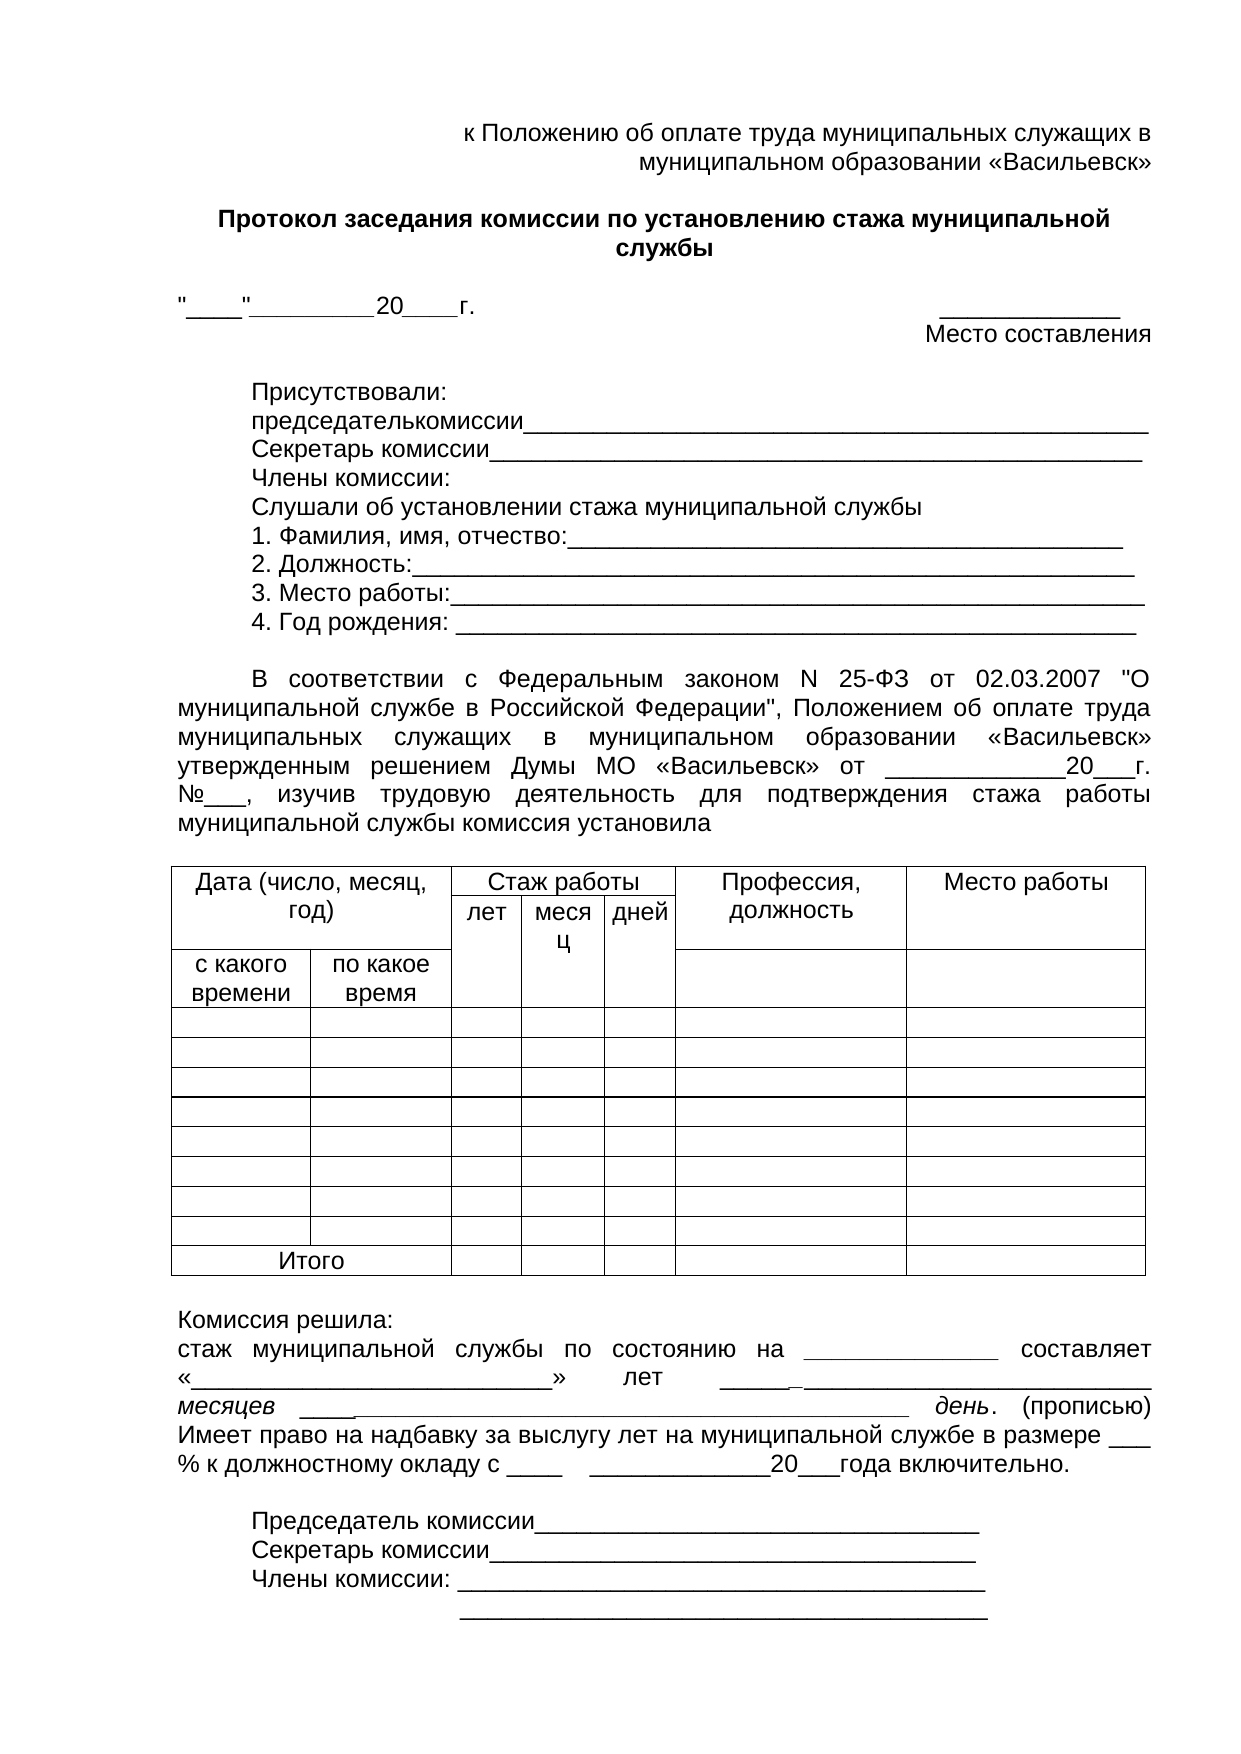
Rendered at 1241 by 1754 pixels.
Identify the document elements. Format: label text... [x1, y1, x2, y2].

table_cell [676, 1038, 906, 1067]
table_cell [522, 1187, 604, 1216]
table_cell [907, 1068, 1145, 1096]
table_cell [311, 1217, 451, 1245]
table_cell [605, 1246, 675, 1275]
text ______________________________________ [177, 1592, 1152, 1621]
text стаж муниципальной службы по состоянию на ______________ составляет «__________________________» лет _______________________________ месяцев ____________________________________________ день. (прописью) Имеет право на надбавку за выслугу лет на муниципальной службе в размере ___% к должностному окладу с ____ _____________20___года включительно. [177, 1334, 1152, 1477]
table_header Стаж работы [452, 867, 675, 895]
table_cell [522, 1098, 604, 1126]
table_cell [172, 1068, 310, 1096]
table_cell [676, 1098, 906, 1126]
table_cell [522, 1127, 604, 1156]
text председателькомиссии_____________________________________________ [177, 406, 1152, 434]
text Председатель комиссии________________________________ [177, 1506, 1152, 1535]
text 2. Должность:____________________________________________________ [177, 549, 1152, 578]
table_cell [676, 1008, 906, 1037]
table_cell [452, 1246, 521, 1275]
text Комиссия решила: [177, 1305, 1152, 1334]
table_cell [311, 1038, 451, 1067]
text к Положению об оплате труда муниципальных служащих в [177, 118, 1152, 147]
table_cell [907, 1157, 1145, 1186]
text 3. Место работы:__________________________________________________ [177, 578, 1152, 607]
table_cell [452, 1008, 521, 1037]
table_cell [452, 1187, 521, 1216]
table_cell [907, 1127, 1145, 1156]
table_cell [311, 1157, 451, 1186]
text Слушали об установлении стажа муниципальной службы [177, 492, 1152, 521]
table_cell [452, 1217, 521, 1245]
table_cell [605, 1098, 675, 1126]
table_cell по какое время [311, 950, 451, 1007]
table_cell [172, 1098, 310, 1126]
text 1. Фамилия, имя, отчество:________________________________________ [177, 521, 1152, 549]
table_cell [907, 1038, 1145, 1067]
table_cell [522, 1246, 604, 1275]
table_cell месяц [522, 896, 604, 1007]
table_cell [605, 1127, 675, 1156]
table_cell [907, 1187, 1145, 1216]
table_cell [311, 1098, 451, 1126]
text Протокол заседания комиссии по установлению стажа муниципальной службы [177, 204, 1152, 262]
table_cell [172, 1187, 310, 1216]
table_cell [605, 1008, 675, 1037]
table_cell [907, 1217, 1145, 1245]
table_cell с какого времени [172, 950, 310, 1007]
table_cell [907, 1098, 1145, 1126]
table_cell [907, 950, 1145, 1007]
table_cell [676, 950, 906, 1007]
table_cell [676, 1068, 906, 1096]
table_cell [452, 1127, 521, 1156]
table_cell [522, 1038, 604, 1067]
text "____"_________20____г. _____________ [177, 291, 1152, 319]
text 4. Год рождения: _________________________________________________ [177, 607, 1152, 636]
text муниципальном образовании «Васильевск» [177, 147, 1152, 176]
table_cell [605, 1038, 675, 1067]
text В соответствии с Федеральным законом N 25-ФЗ от 02.03.2007 "О муниципальной службе в Российской Федерации", Положением об оплате труда муниципальных служащих в муниципальном образовании «Васильевск» утвержденным решением Думы МО «Васильевск» от _____________20___г. №___, изучив трудовую деятельность для подтверждения стажа работы муниципальной службы комиссия установила [177, 664, 1152, 837]
table_cell [522, 1068, 604, 1096]
text Секретарь комиссии_______________________________________________ [177, 434, 1152, 463]
table_cell [311, 1068, 451, 1096]
text Место составления [177, 319, 1152, 348]
table_cell [676, 1127, 906, 1156]
table_cell [522, 1008, 604, 1037]
text Члены комиссии: [177, 463, 1152, 492]
table_cell [605, 1157, 675, 1186]
table_cell [172, 1038, 310, 1067]
table_cell [676, 1217, 906, 1245]
table_cell [311, 1127, 451, 1156]
table_cell [311, 1187, 451, 1216]
table_cell [522, 1157, 604, 1186]
table_cell [676, 1187, 906, 1216]
table_cell дней [605, 896, 675, 1007]
text Члены комиссии: ______________________________________ [177, 1564, 1152, 1592]
table_cell [907, 1246, 1145, 1275]
table_cell [172, 1008, 310, 1037]
table_cell [172, 1157, 310, 1186]
table_cell Итого [172, 1246, 451, 1275]
table_cell лет [452, 896, 521, 1007]
table_header Профессия, должность [676, 867, 906, 948]
table_header Место работы [907, 867, 1145, 948]
table_cell [605, 1217, 675, 1245]
table_cell [676, 1157, 906, 1186]
table_cell [676, 1246, 906, 1275]
table_cell [311, 1008, 451, 1037]
table_header Дата (число, месяц, год) [172, 867, 451, 948]
table_cell [452, 1157, 521, 1186]
table_cell [172, 1127, 310, 1156]
table_cell [452, 1068, 521, 1096]
table_cell [452, 1038, 521, 1067]
table_cell [172, 1217, 310, 1245]
table_cell [522, 1217, 604, 1245]
table_cell [605, 1068, 675, 1096]
table_cell [452, 1098, 521, 1126]
table_cell [907, 1008, 1145, 1037]
text Секретарь комиссии___________________________________ [177, 1535, 1152, 1564]
text Присутствовали: [177, 377, 1152, 406]
table_cell [605, 1187, 675, 1216]
